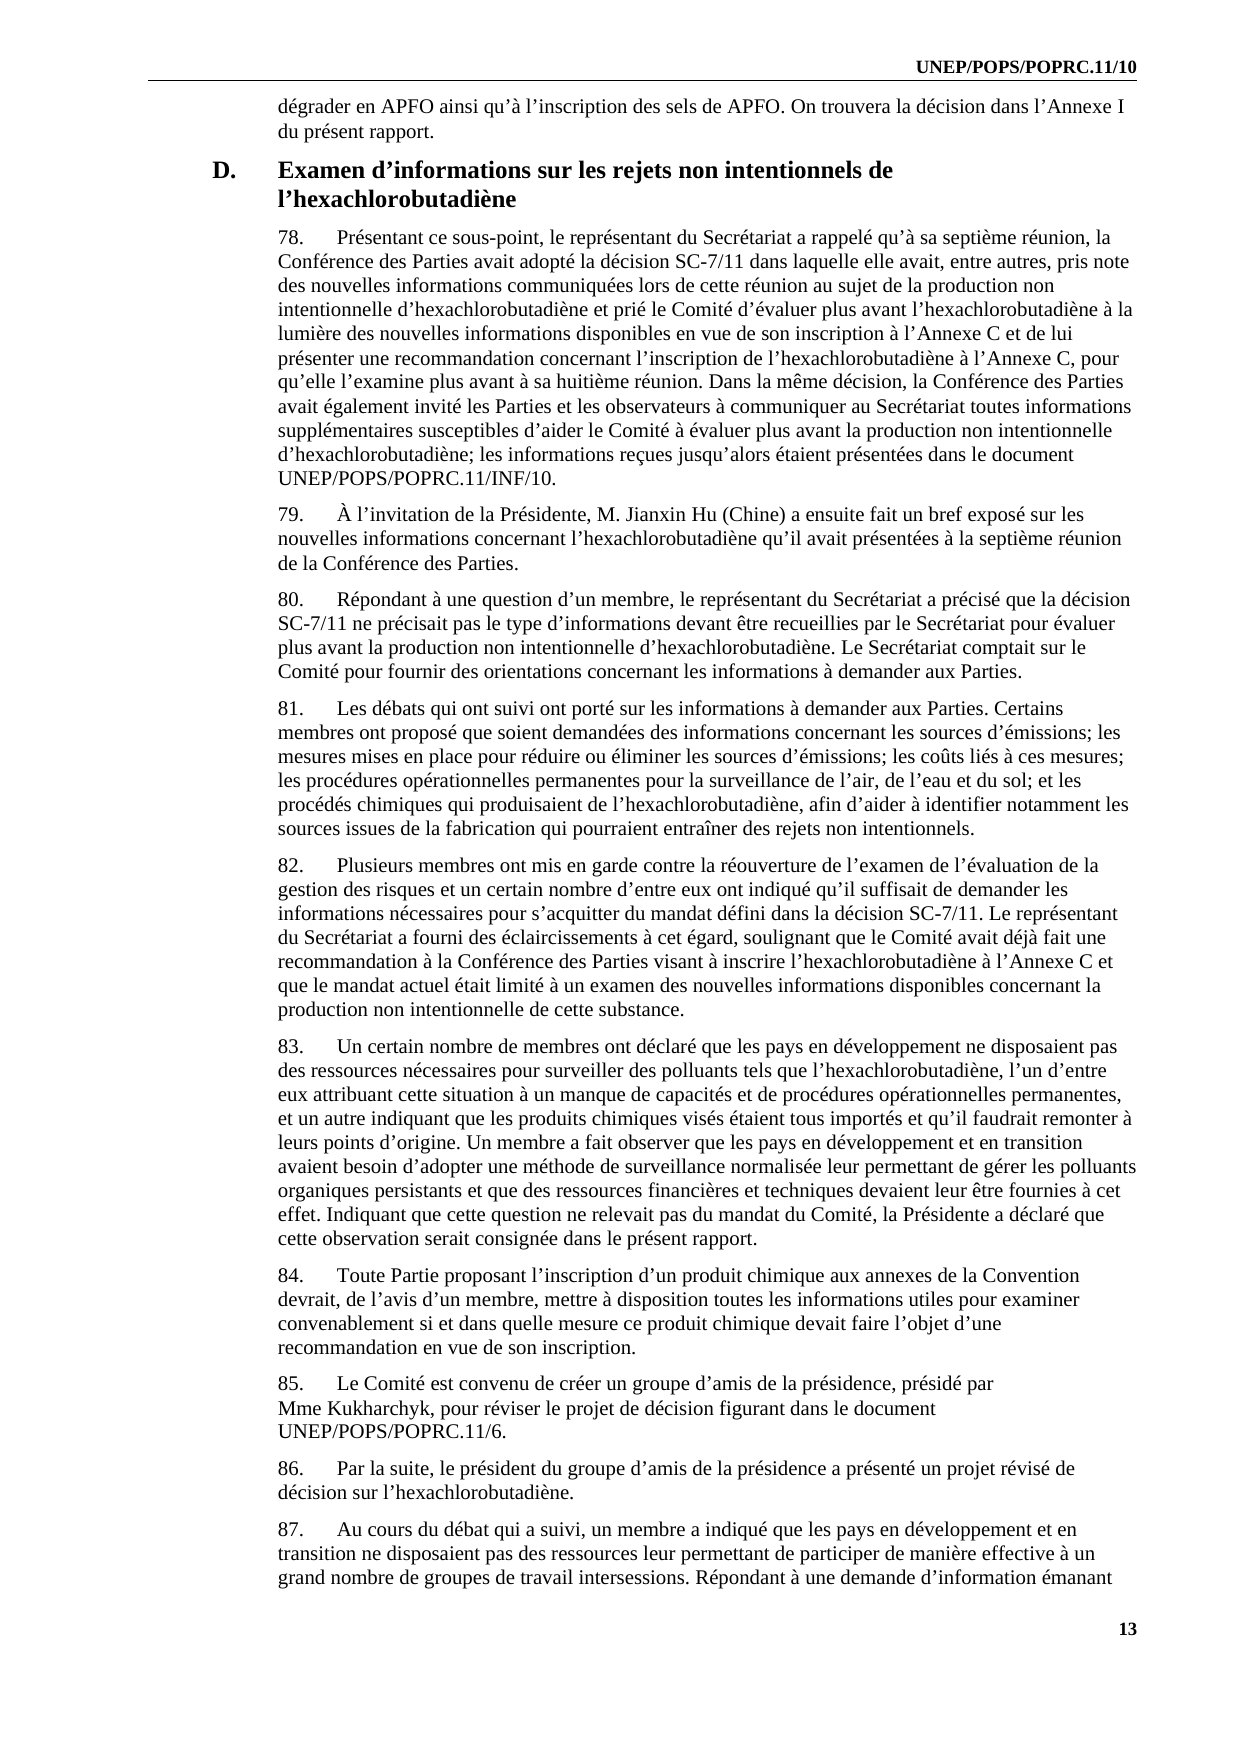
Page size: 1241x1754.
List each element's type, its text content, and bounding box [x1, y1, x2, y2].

text Plusieurs membres ont mis en garde contre la réouverture de l’examen de l’évaluation de la gestion des risques et un certain nombre d’entre eux ont indiqué qu’il suffisait de demander les informations nécessaires pour s’acquitter du mandat défini dans la décision SC-7/11. Le représentant du Secrétariat a fourni des éclaircissements à cet égard, soulignant que le Comité avait déjà fait une recommandation à la Conférence des Parties visant à inscrire l’hexachlorobutadiène à l’Annexe C et que le mandat actuel était limité à un examen des nouvelles informations disponibles concernant la production non intentionnelle de cette substance. [278, 853, 1137, 1021]
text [278, 1517, 1137, 1589]
text D. Examen d’informations sur les rejets non intentionnels de l’hexachlorobutadiène [148, 155, 1107, 213]
text Les débats qui ont suivi ont porté sur les informations à demander aux Parties. Certains membres ont proposé que soient demandées des informations concernant les sources d’émissions; les mesures mises en place pour réduire ou éliminer les sources d’émissions; les coûts liés à ces mesures; les procédures opérationnelles permanentes pour la surveillance de l’air, de l’eau et du sol; et les procédés chimiques qui produisaient de l’hexachlorobutadiène, afin d’aider à identifier notamment les sources issues de la fabrication qui pourraient entraîner des rejets non intentionnels. [278, 696, 1137, 840]
text Répondant à une question d’un membre, le représentant du Secrétariat a précisé que la décision SC-7/11 ne précisait pas le type d’informations devant être recueillies par le Secrétariat pour évaluer plus avant la production non intentionnelle d’hexachlorobutadiène. Le Secrétariat comptait sur le Comité pour fournir des orientations concernant les informations à demander aux Parties. [278, 587, 1137, 683]
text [278, 94, 1137, 143]
text À l’invitation de la Présidente, M. Jianxin Hu (Chine) a ensuite fait un bref exposé sur les nouvelles informations concernant l’hexachlorobutadiène qu’il avait présentées à la septième réunion de la Conférence des Parties. [278, 502, 1137, 574]
text Le Comité est convenu de créer un groupe d’amis de la présidence, présidé par Mme Kukharchyk, pour réviser le projet de décision figurant dans le document UNEP/POPS/POPRC.11/6. [278, 1371, 1137, 1443]
text Présentant ce sous-point, le représentant du Secrétariat a rappelé qu’à sa septième réunion, la Conférence des Parties avait adopté la décision SC-7/11 dans laquelle elle avait, entre autres, pris note des nouvelles informations communiquées lors de cette réunion au sujet de la production non intentionnelle d’hexachlorobutadiène et prié le Comité d’évaluer plus avant l’hexachlorobutadiène à la lumière des nouvelles informations disponibles en vue de son inscription à l’Annexe C et de lui présenter une recommandation concernant l’inscription de l’hexachlorobutadiène à l’Annexe C, pour qu’elle l’examine plus avant à sa huitième réunion. Dans la même décision, la Conférence des Parties avait également invité les Parties et les observateurs à communiquer au Secrétariat toutes informations supplémentaires susceptibles d’aider le Comité à évaluer plus avant la production non intentionnelle d’hexachlorobutadiène; les informations reçues jusqu’alors étaient présentées dans le document UNEP/POPS/POPRC.11/INF/10. [278, 225, 1137, 490]
text Par la suite, le président du groupe d’amis de la présidence a présenté un projet révisé de décision sur l’hexachlorobutadiène. [278, 1456, 1137, 1504]
text Toute Partie proposant l’inscription d’un produit chimique aux annexes de la Convention devrait, de l’avis d’un membre, mettre à disposition toutes les informations utiles pour examiner convenablement si et dans quelle mesure ce produit chimique devait faire l’objet d’une recommandation en vue de son inscription. [278, 1263, 1137, 1359]
text Un certain nombre de membres ont déclaré que les pays en développement ne disposaient pas des ressources nécessaires pour surveiller des polluants tels que l’hexachlorobutadiène, l’un d’entre eux attribuant cette situation à un manque de capacités et de procédures opérationnelles permanentes, et un autre indiquant que les produits chimiques visés étaient tous importés et qu’il faudrait remonter à leurs points d’origine. Un membre a fait observer que les pays en développement et en transition avaient besoin d’adopter une méthode de surveillance normalisée leur permettant de gérer les polluants organiques persistants et que des ressources financières et techniques devaient leur être fournies à cet effet. Indiquant que cette question ne relevait pas du mandat du Comité, la Présidente a déclaré que cette observation serait consignée dans le présent rapport. [278, 1033, 1137, 1250]
